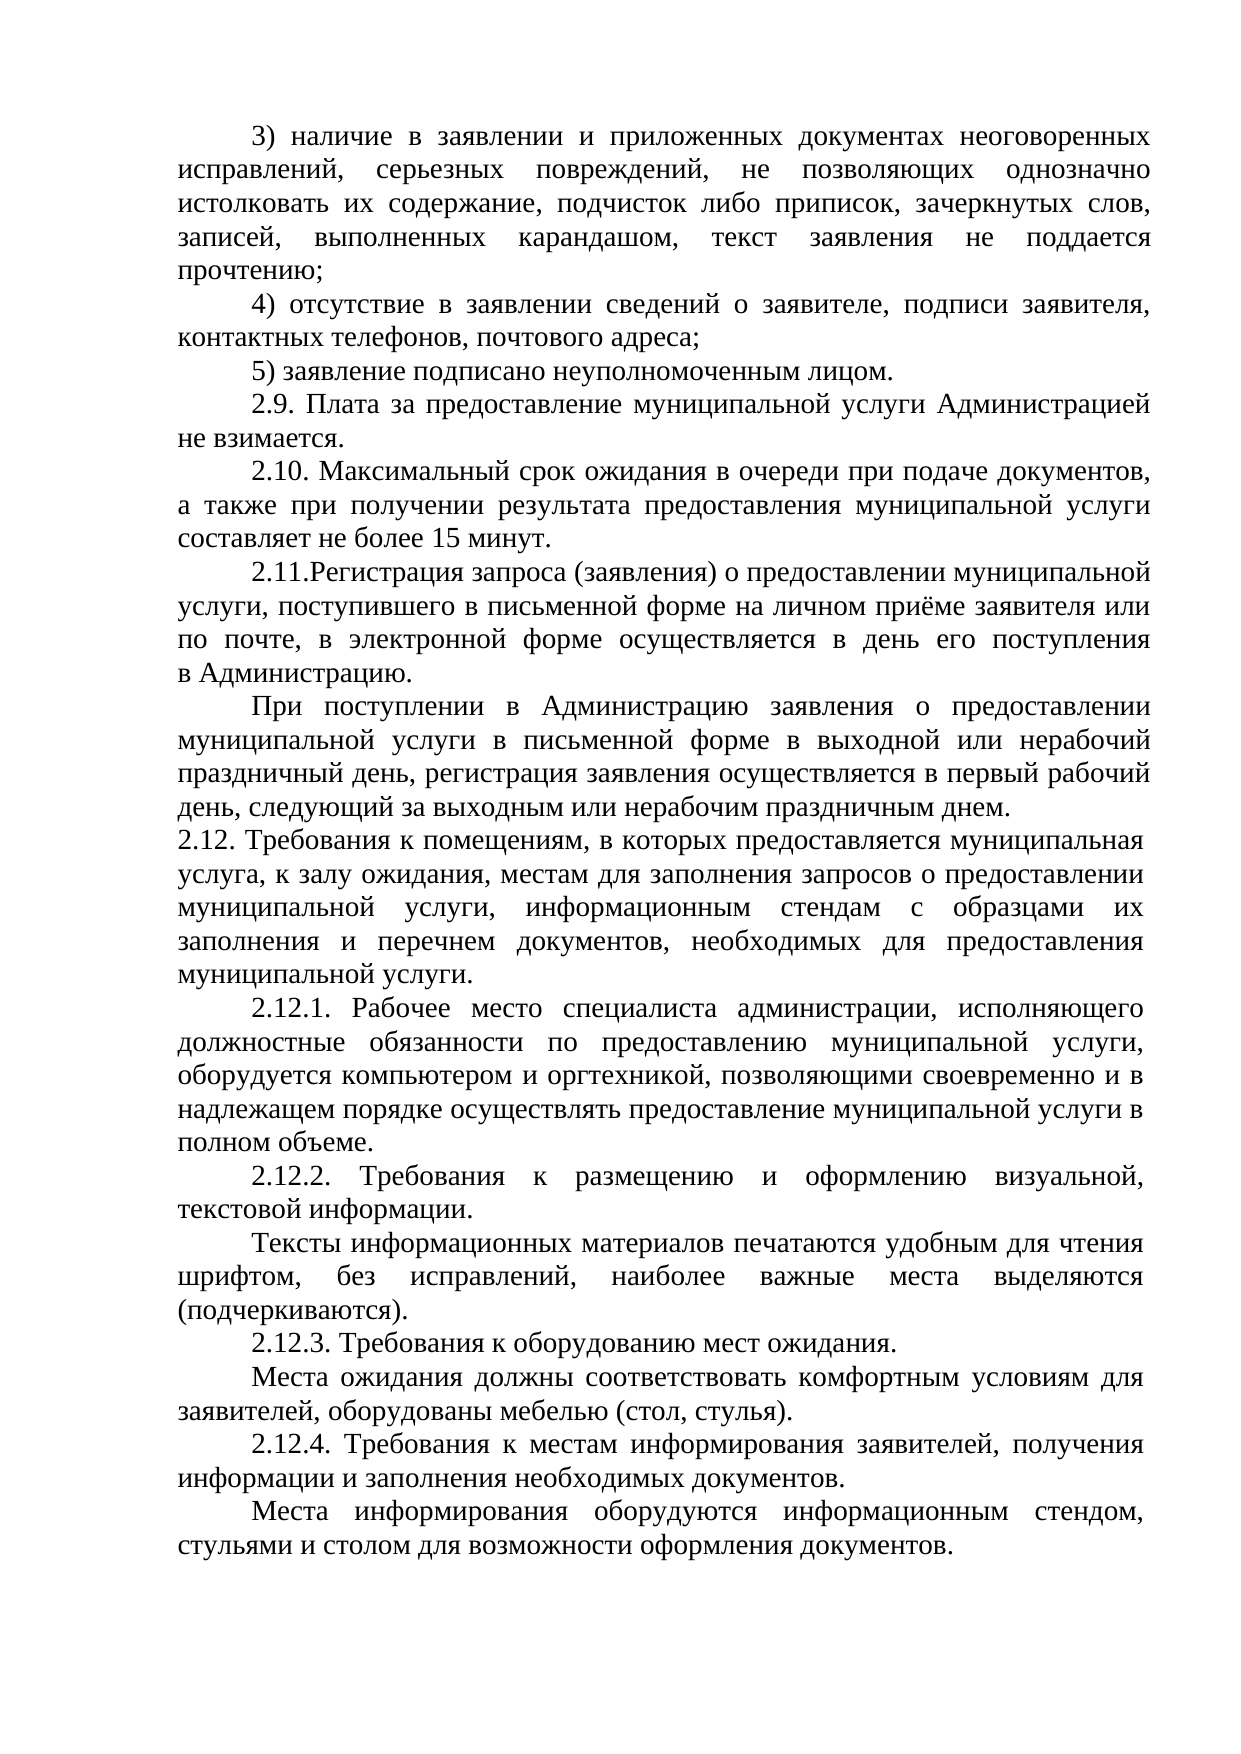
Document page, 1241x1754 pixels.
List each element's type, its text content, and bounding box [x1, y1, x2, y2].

text 2.12.1. Рабочее место специалиста администрации, исполняющего должностные обязанности по предоставлению муниципальной услуги, оборудуется компьютером и оргтехникой, позволяющими своевременно и в надлежащем порядке осуществлять предоставление муниципальной услуги в полном объеме. [177, 990, 1144, 1158]
text 2.12. Требования к помещениям, в которых предоставляется муниципальная услуга, к залу ожидания, местам для заполнения запросов о предоставлении муниципальной услуги, информационным стендам с образцами их заполнения и перечнем документов, необходимых для предоставления муниципальной услуги. [177, 822, 1144, 990]
text 2.11.Регистрация запроса (заявления) о предоставлении муниципальной услуги, поступившего в письменной форме на личном приёме заявителя или по почте, в электронной форме осуществляется в день его поступления в Администрацию. [177, 554, 1152, 688]
text 2.12.2. Требования к размещению и оформлению визуальной, текстовой информации. [177, 1158, 1144, 1225]
text Тексты информационных материалов печатаются удобным для чтения шрифтом, без исправлений, наиболее важные места выделяются (подчеркиваются). [177, 1225, 1144, 1326]
text 5) заявление подписано неуполномоченным лицом. [177, 353, 1152, 386]
text Места ожидания должны соответствовать комфортным условиям для заявителей, оборудованы мебелью (стол, стулья). [177, 1359, 1144, 1426]
text 2.9. Плата за предоставление муниципальной услуги Администрацией не взимается. [177, 386, 1152, 453]
text 3) наличие в заявлении и приложенных документах неоговоренных исправлений, серьезных повреждений, не позволяющих однозначно истолковать их содержание, подчисток либо приписок, зачеркнутых слов, записей, выполненных карандашом, текст заявления не поддается прочтению; [177, 118, 1152, 286]
text 2.10. Максимальный срок ожидания в очереди при подаче документов, а также при получении результата предоставления муниципальной услуги составляет не более 15 минут. [177, 453, 1152, 554]
text Места информирования оборудуются информационным стендом, стульями и столом для возможности оформления документов. [177, 1493, 1144, 1560]
text 2.12.4. Требования к местам информирования заявителей, получения информации и заполнения необходимых документов. [177, 1426, 1144, 1493]
text При поступлении в Администрацию заявления о предоставлении муниципальной услуги в письменной форме в выходной или нерабочий праздничный день, регистрация заявления осуществляется в первый рабочий день, следующий за выходным или нерабочим праздничным днем. [177, 688, 1152, 822]
text 4) отсутствие в заявлении сведений о заявителе, подписи заявителя, контактных телефонов, почтового адреса; [177, 286, 1152, 353]
text 2.12.3. Требования к оборудованию мест ожидания. [177, 1326, 1144, 1359]
